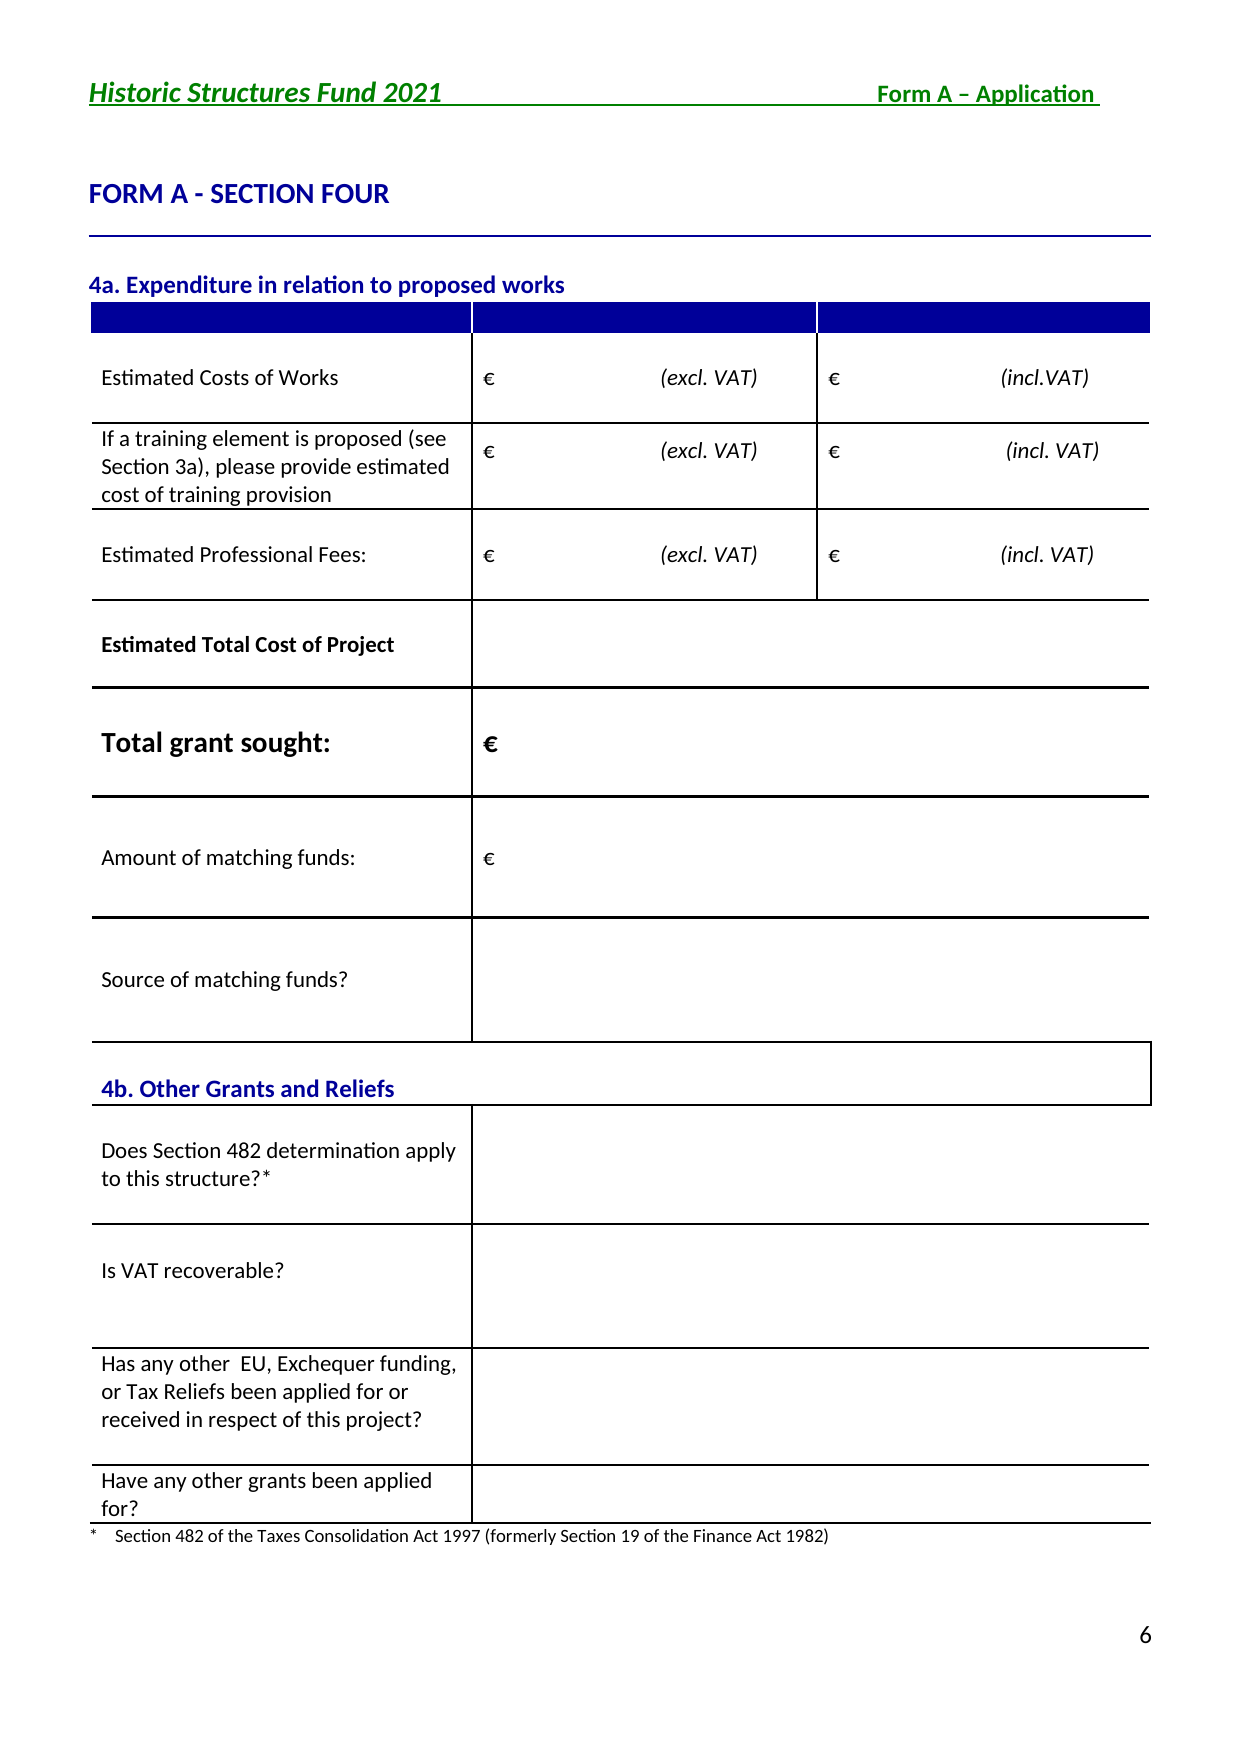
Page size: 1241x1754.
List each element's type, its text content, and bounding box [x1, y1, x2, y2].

table_header [91, 302, 471, 333]
table_cell [473, 916, 1151, 1041]
table_cell € (excl. VAT) [473, 333, 816, 422]
table_cell € (incl. VAT) [818, 422, 1151, 508]
table_header [473, 302, 816, 333]
text * Section 482 of the Taxes Consolidation Act 1997 (formerly Section 19 of the Finance Act 1982) [89, 1524, 1152, 1547]
table_cell Estimated Professional Fees: [90, 508, 471, 599]
table_cell [473, 1347, 1151, 1464]
table_cell € [473, 795, 1151, 916]
table_cell € (excl. VAT) [473, 510, 816, 599]
table_cell [473, 1106, 1151, 1223]
table_cell 4b. Other Grants and Reliefs [90, 1041, 1150, 1104]
table_cell [473, 599, 1151, 686]
table_cell € (excl. VAT) [473, 424, 816, 508]
table_cell € (incl.VAT) [818, 333, 1151, 422]
table_cell Is VAT recoverable? [90, 1223, 471, 1347]
table_cell Does Section 482 determination apply to this structure?* [90, 1104, 471, 1223]
table_cell Has any other EU, Exchequer funding, or Tax Reliefs been applied for or received in respect of this project? [90, 1347, 471, 1464]
table_header [818, 302, 1150, 333]
table_cell Total grant sought: [90, 686, 471, 795]
table_cell Estimated Total Cost of Project [90, 599, 471, 686]
table_cell [473, 1464, 1151, 1522]
table_cell [473, 1223, 1151, 1347]
table_cell € [473, 686, 1151, 795]
text FORM A - SECTION FOUR [89, 176, 1152, 211]
table_cell Amount of matching funds: [90, 795, 471, 916]
table_cell If a training element is proposed (see Section 3a), please provide estimated cost of training provision [90, 422, 471, 508]
text 4a. Expenditure in relation to proposed works [89, 270, 1152, 300]
table_cell € (incl. VAT) [818, 508, 1151, 599]
table_cell Estimated Costs of Works [90, 333, 471, 422]
table_cell Source of matching funds? [90, 916, 471, 1041]
table_cell Have any other grants been applied for? [90, 1464, 471, 1522]
